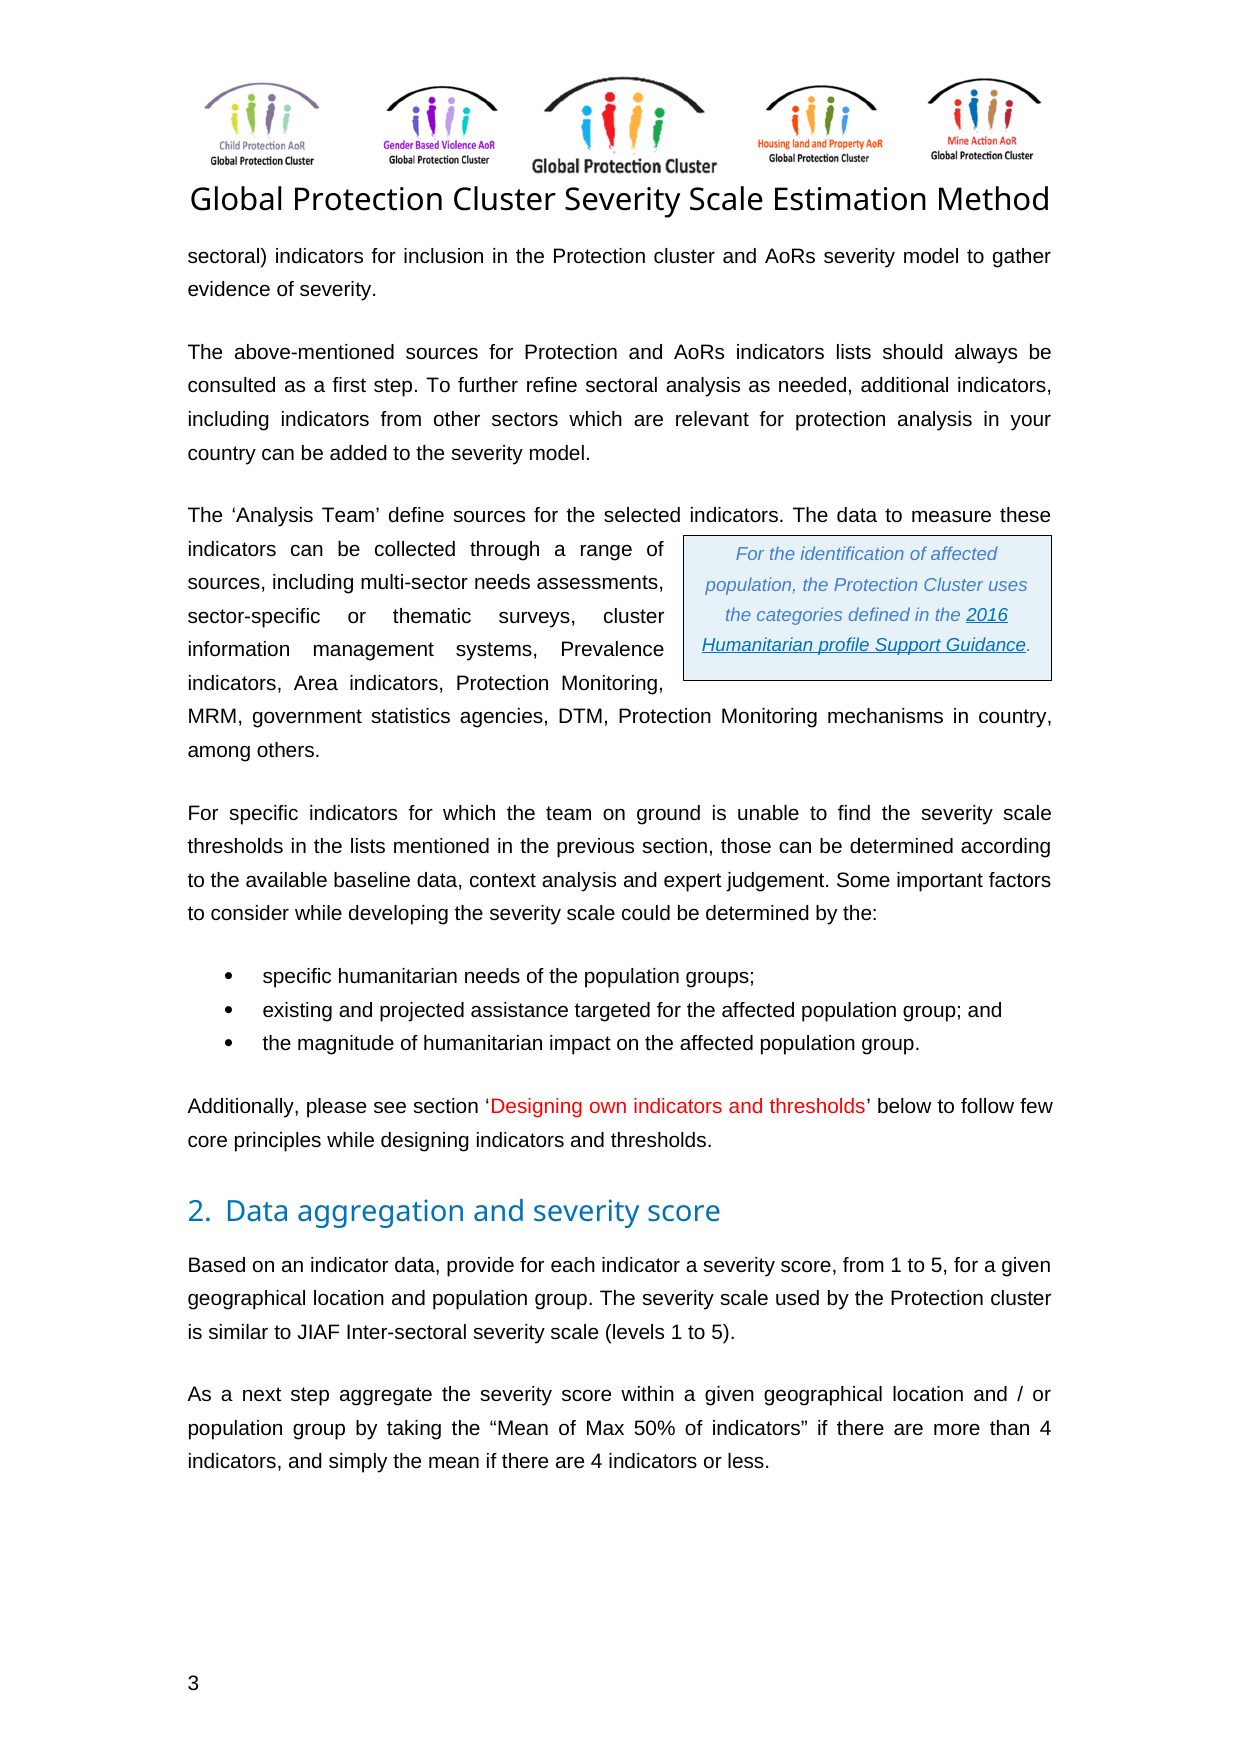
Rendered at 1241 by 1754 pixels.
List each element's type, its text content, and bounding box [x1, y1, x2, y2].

subtitle Data aggregation and severity score [187, 1190, 1053, 1230]
text Additionally, please see section ‘Designing own indicators and thresholds’ below to follow few core principles while designing indicators and thresholds. [187, 1094, 1053, 1151]
list the magnitude of humanitarian impact on the affected population group. [225, 1031, 1053, 1055]
text For specific indicators for which the team on ground is unable to find the severity scale thresholds in the lists mentioned in the previous section, those can be determined according to the available baseline data, context analysis and expert judgement. Some important factors to consider while developing the severity scale could be determined by the: [187, 801, 1053, 925]
text Based on an indicator data, provide for each indicator a severity score, from 1 to 5, for a given geographical location and population group. The severity scale used by the Protection cluster is similar to JIAF Inter-sectoral severity scale (levels 1 to 5). [187, 1252, 1053, 1343]
text The above-mentioned sources for Protection and AoRs indicators lists should always be consulted as a first step. To further refine sectoral analysis as needed, additional indicators, including indicators from other sectors which are relevant for protection analysis in your country can be added to the severity model. [187, 340, 1053, 464]
list specific humanitarian needs of the population groups; [225, 964, 1053, 988]
list existing and projected assistance targeted for the affected population group; and [225, 997, 1053, 1022]
text The ‘Analysis Team’ define sources for the selected indicators. The data to measure these indicators can be collected through a range of sources, including multi-sector needs assessments, sector-specific or thematic surveys, cluster information management systems, Prevalence indicators, Area indicators, Protection Monitoring, MRM, government statistics agencies, DTM, Protection Monitoring mechanisms in country, among others. [187, 503, 1053, 762]
text As a next step aggregate the severity score within a given geographical location and / or population group by taking the “Mean of Max 50% of indicators” if there are more than 4 indicators, and simply the mean if there are 4 indicators or less. [187, 1382, 1053, 1473]
picture [187, 73, 1053, 177]
